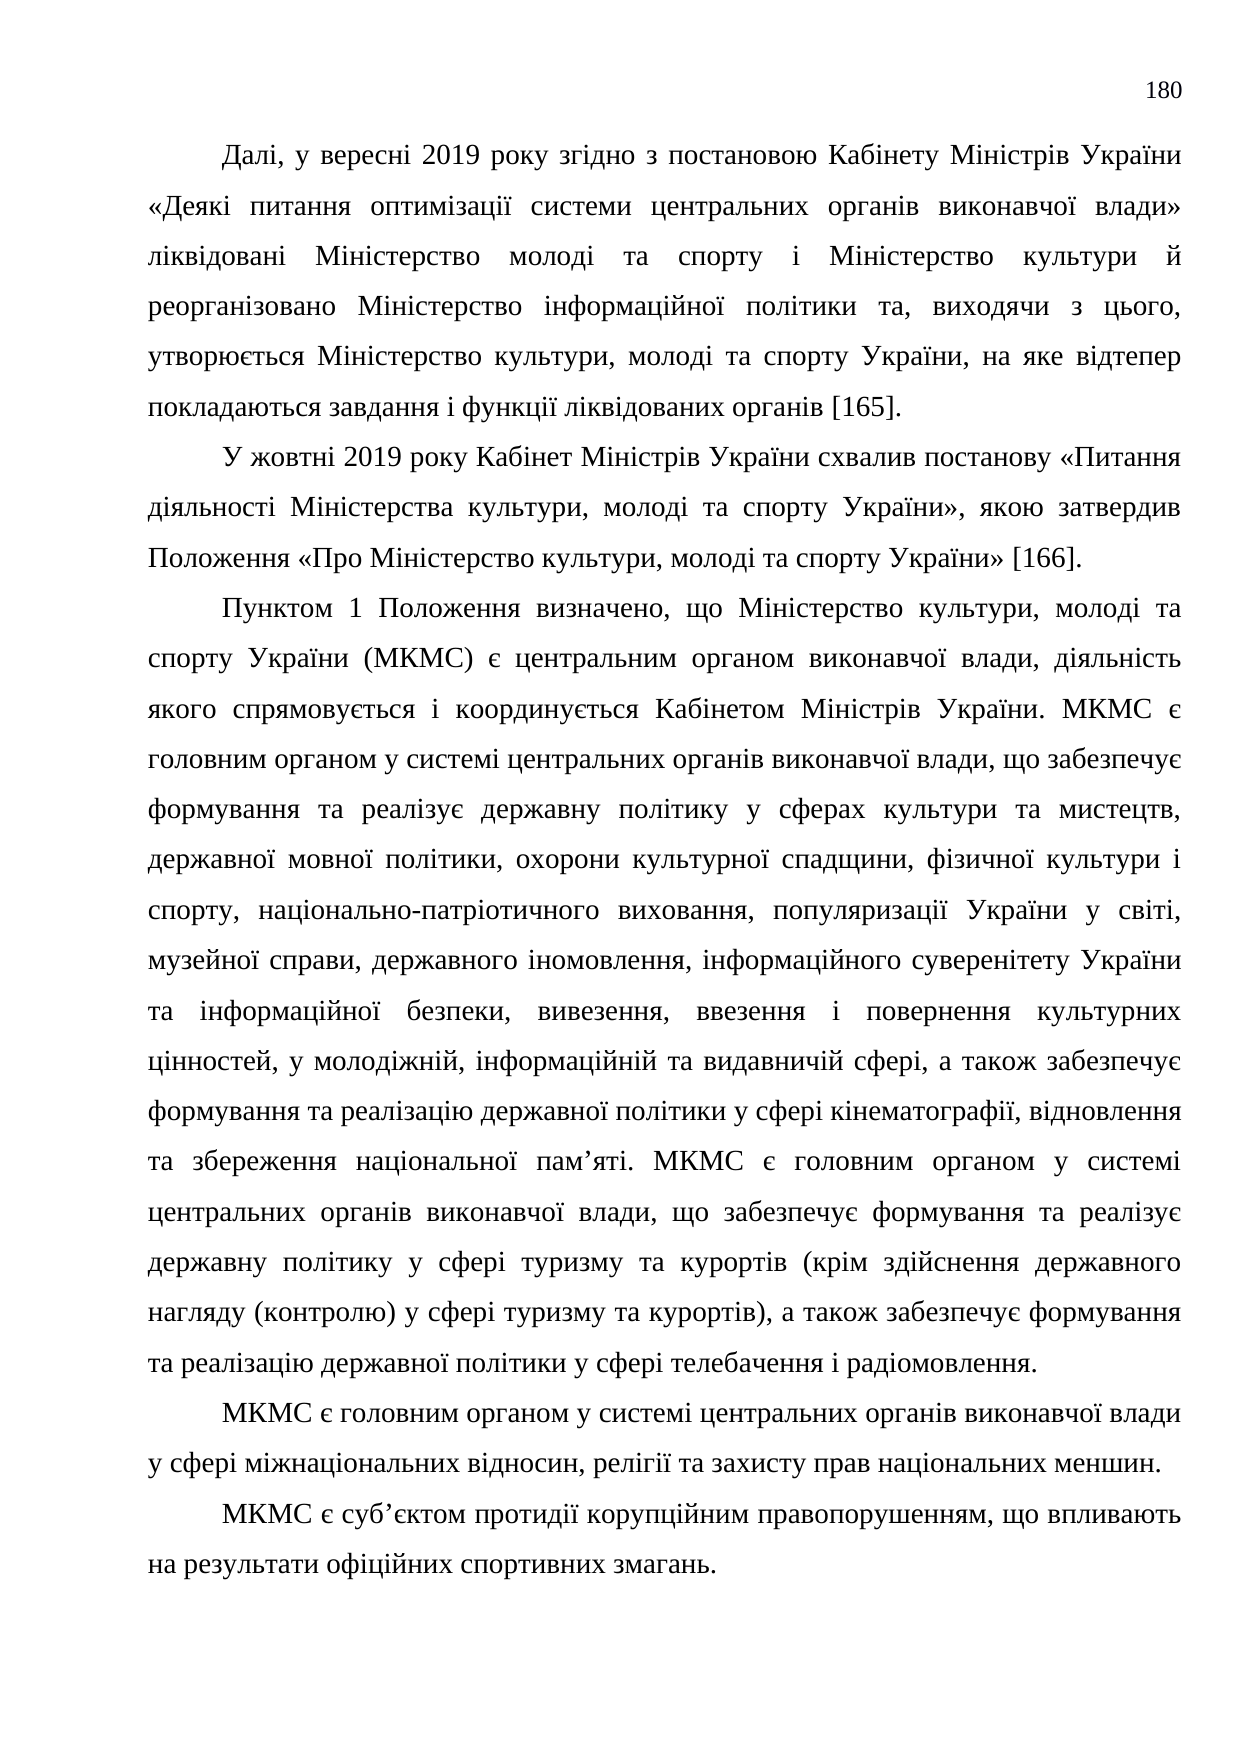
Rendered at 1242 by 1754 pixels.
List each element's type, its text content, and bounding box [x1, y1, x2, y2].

text МКМС є головним органом у системі центральних органів виконавчої влади у сфері міжнаціональних відносин, релігії та захисту прав національних меншин. [148, 1395, 1182, 1479]
text У жовтні 2019 року Кабінет Міністрів України схвалив постанову «Питання діяльності Міністерства культури, молоді та спорту України», якою затвердив Положення «Про Міністерство культури, молоді та спорту України» [166]. [148, 439, 1182, 573]
text Далі, у вересні 2019 року згідно з постановою Кабінету Міністрів України «Деякі питання оптимізації системи центральних органів виконавчої влади» ліквідовані Міністерство молоді та спорту і Міністерство культури й реорганізовано Міністерство інформаційної політики та, виходячи з цього, утворюється Міністерство культури, молоді та спорту України, на яке відтепер покладаються завдання і функції ліквідованих органів [165]. [148, 137, 1182, 422]
text Пунктом 1 Положення визначено, що Міністерство культури, молоді та спорту України (МКМС) є центральним органом виконавчої влади, діяльність якого спрямовується і координується Кабінетом Міністрів України. МКМС є головним органом у системі центральних органів виконавчої влади, що забезпечує формування та реалізує державну політику у сферах культури та мистецтв, державної мовної політики, охорони культурної спадщини, фізичної культури і спорту, національно-патріотичного виховання, популяризації України у світі, музейної справи, державного іномовлення, інформаційного суверенітету України та інформаційної безпеки, вивезення, ввезення і повернення культурних цінностей, у молодіжній, інформаційній та видавничій сфері, а також забезпечує формування та реалізацію державної політики у сфері кінематографії, відновлення та збереження національної пам’яті. МКМС є головним органом у системі центральних органів виконавчої влади, що забезпечує формування та реалізує державну політику у сфері туризму та курортів (крім здійснення державного нагляду (контролю) у сфері туризму та курортів), а також забезпечує формування та реалізацію державної політики у сфері телебачення і радіомовлення. [148, 590, 1182, 1378]
text МКМС є суб’єктом протидії корупційним правопорушенням, що впливають на результати офіційних спортивних змагань. [148, 1496, 1182, 1579]
